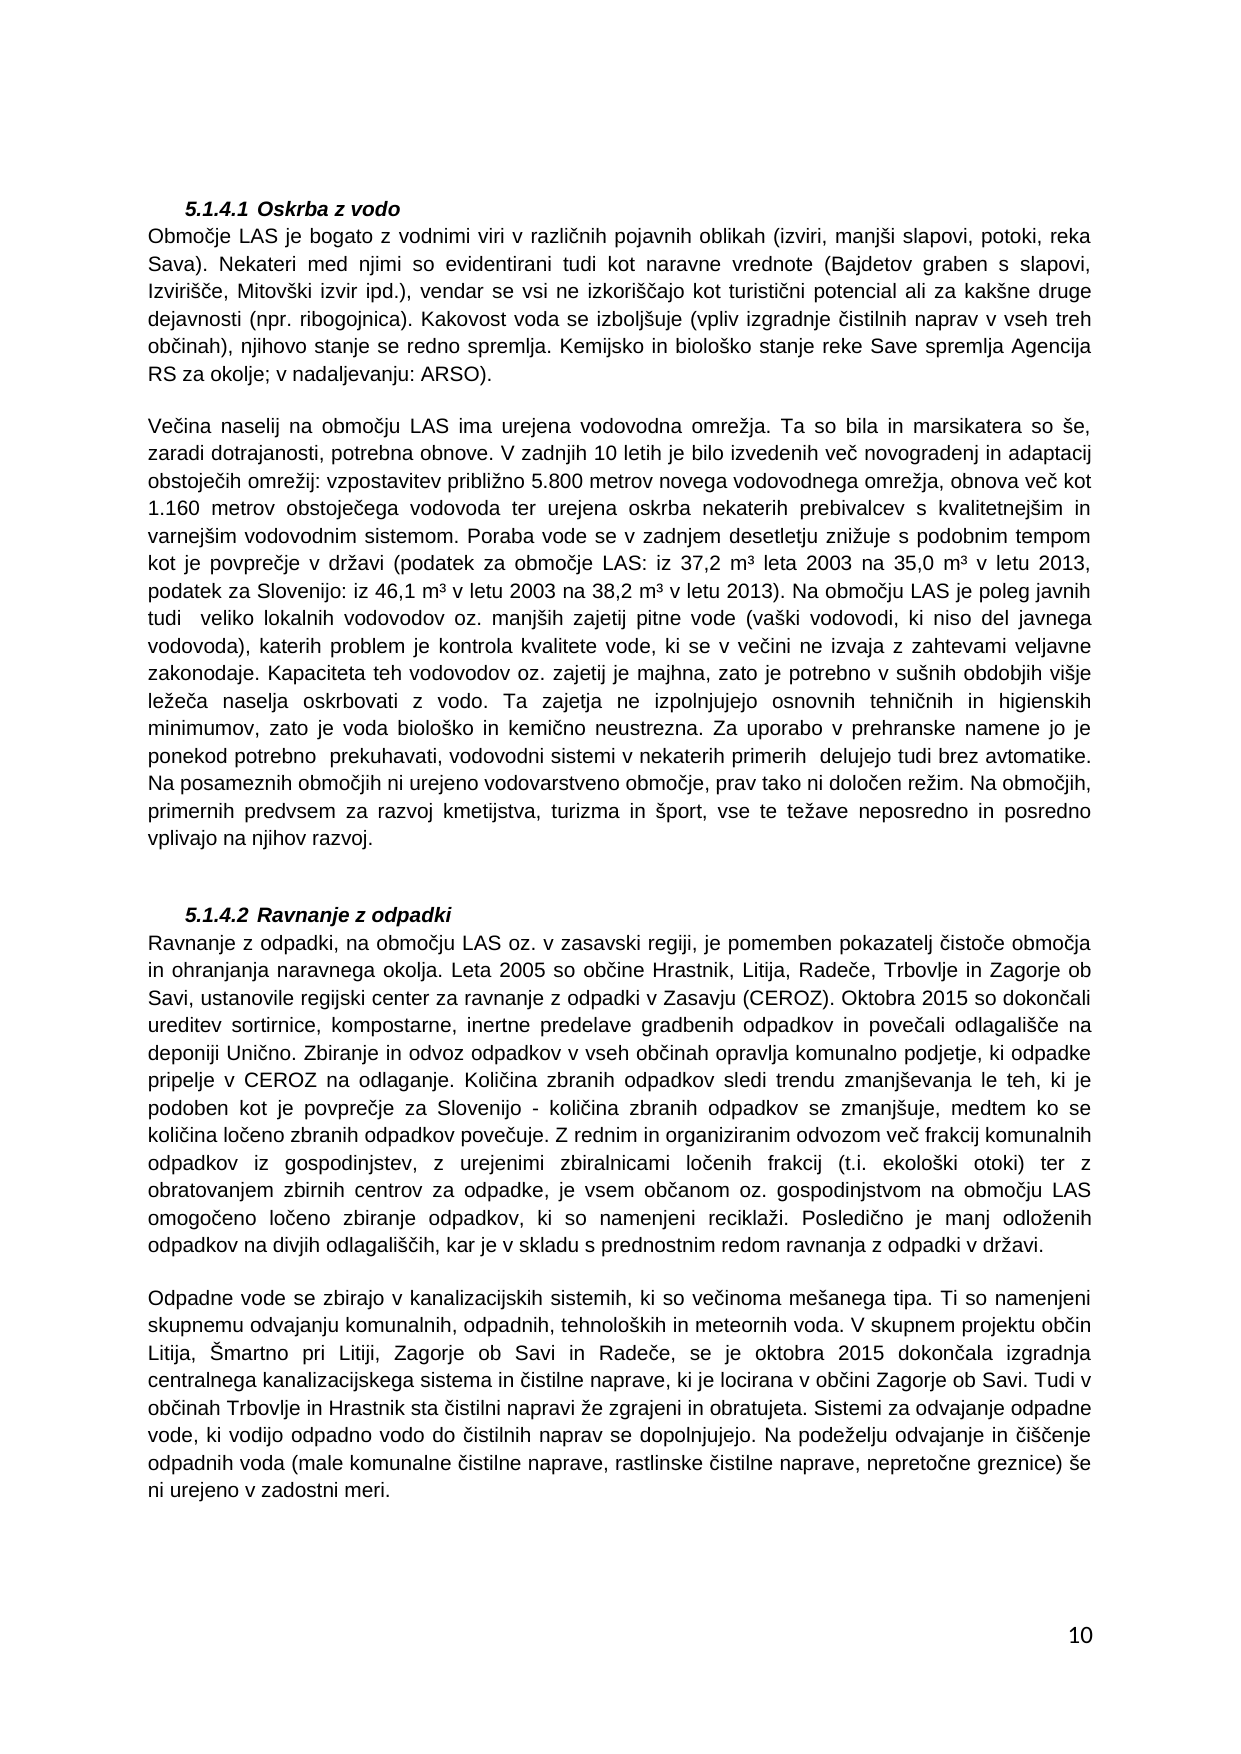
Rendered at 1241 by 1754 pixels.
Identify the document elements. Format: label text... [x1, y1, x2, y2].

text Območje LAS je bogato z vodnimi viri v različnih pojavnih oblikah (izviri, manjši slapovi, potoki, reka Sava). Nekateri med njimi so evidentirani tudi kot naravne vrednote (Bajdetov graben s slapovi, Izvirišče, Mitovški izvir ipd.), vendar se vsi ne izkoriščajo kot turistični potencial ali za kakšne druge dejavnosti (npr. ribogojnica). Kakovost voda se izboljšuje (vpliv izgradnje čistilnih naprav v vseh treh občinah), njihovo stanje se redno spremlja. Kemijsko in biološko stanje reke Save spremlja Agencija RS za okolje; v nadaljevanju: ARSO). [148, 224, 1093, 385]
text Oskrba z vodo [185, 196, 1093, 220]
text Odpadne vode se zbirajo v kanalizacijskih sistemih, ki so večinoma mešanega tipa. Ti so namenjeni skupnemu odvajanju komunalnih, odpadnih, tehnoloških in meteornih voda. V skupnem projektu občin Litija, Šmartno pri Litiji, Zagorje ob Savi in Radeče, se je oktobra 2015 dokončala izgradnja centralnega kanalizacijskega sistema in čistilne naprave, ki je locirana v občini Zagorje ob Savi. Tudi v občinah Trbovlje in Hrastnik sta čistilni napravi že zgrajeni in obratujeta. Sistemi za odvajanje odpadne vode, ki vodijo odpadno vodo do čistilnih naprav se dopolnjujejo. Na podeželju odvajanje in čiščenje odpadnih voda (male komunalne čistilne naprave, rastlinske čistilne naprave, nepretočne greznice) še ni urejeno v zadostni meri. [148, 1286, 1093, 1502]
text Večina naselij na območju LAS ima urejena vodovodna omrežja. Ta so bila in marsikatera so še, zaradi dotrajanosti, potrebna obnove. V zadnjih 10 letih je bilo izvedenih več novogradenj in adaptacij obstoječih omrežij: vzpostavitev približno 5.800 metrov novega vodovodnega omrežja, obnova več kot 1.160 metrov obstoječega vodovoda ter urejena oskrba nekaterih prebivalcev s kvalitetnejšim in varnejšim vodovodnim sistemom. Poraba vode se v zadnjem desetletju znižuje s podobnim tempom kot je povprečje v državi (podatek za območje LAS: iz 37,2 m³ leta 2003 na 35,0 m³ v letu 2013, podatek za Slovenijo: iz 46,1 m³ v letu 2003 na 38,2 m³ v letu 2013). Na območju LAS je poleg javnih tudi veliko lokalnih vodovodov oz. manjših zajetij pitne vode (vaški vodovodi, ki niso del javnega vodovoda), katerih problem je kontrola kvalitete vode, ki se v večini ne izvaja z zahtevami veljavne zakonodaje. Kapaciteta teh vodovodov oz. zajetij je majhna, zato je potrebno v sušnih obdobjih višje ležeča naselja oskrbovati z vodo. Ta zajetja ne izpolnjujejo osnovnih tehničnih in higienskih minimumov, zato je voda biološko in kemično neustrezna. Za uporabo v prehranske namene jo je ponekod potrebno prekuhavati, vodovodni sistemi v nekaterih primerih delujejo tudi brez avtomatike. Na posameznih območjih ni urejeno vodovarstveno območje, prav tako ni določen režim. Na območjih, primernih predvsem za razvoj kmetijstva, turizma in šport, vse te težave neposredno in posredno vplivajo na njihov razvoj. [148, 414, 1093, 850]
text Ravnanje z odpadki, na območju LAS oz. v zasavski regiji, je pomemben pokazatelj čistoče območja in ohranjanja naravnega okolja. Leta 2005 so občine Hrastnik, Litija, Radeče, Trbovlje in Zagorje ob Savi, ustanovile regijski center za ravnanje z odpadki v Zasavju (CEROZ). Oktobra 2015 so dokončali ureditev sortirnice, kompostarne, inertne predelave gradbenih odpadkov in povečali odlagališče na deponiji Unično. Zbiranje in odvoz odpadkov v vseh občinah opravlja komunalno podjetje, ki odpadke pripelje v CEROZ na odlaganje. Količina zbranih odpadkov sledi trendu zmanjševanja le teh, ki je podoben kot je povprečje za Slovenijo - količina zbranih odpadkov se zmanjšuje, medtem ko se količina ločeno zbranih odpadkov povečuje. Z rednim in organiziranim odvozom več frakcij komunalnih odpadkov iz gospodinjstev, z urejenimi zbiralnicami ločenih frakcij (t.i. ekološki otoki) ter z obratovanjem zbirnih centrov za odpadke, je vsem občanom oz. gospodinjstvom na območju LAS omogočeno ločeno zbiranje odpadkov, ki so namenjeni reciklaži. Posledično je manj odloženih odpadkov na divjih odlagališčih, kar je v skladu s prednostnim redom ravnanja z odpadki v državi. [148, 931, 1093, 1257]
list Ravnanje z odpadki [185, 903, 1093, 927]
